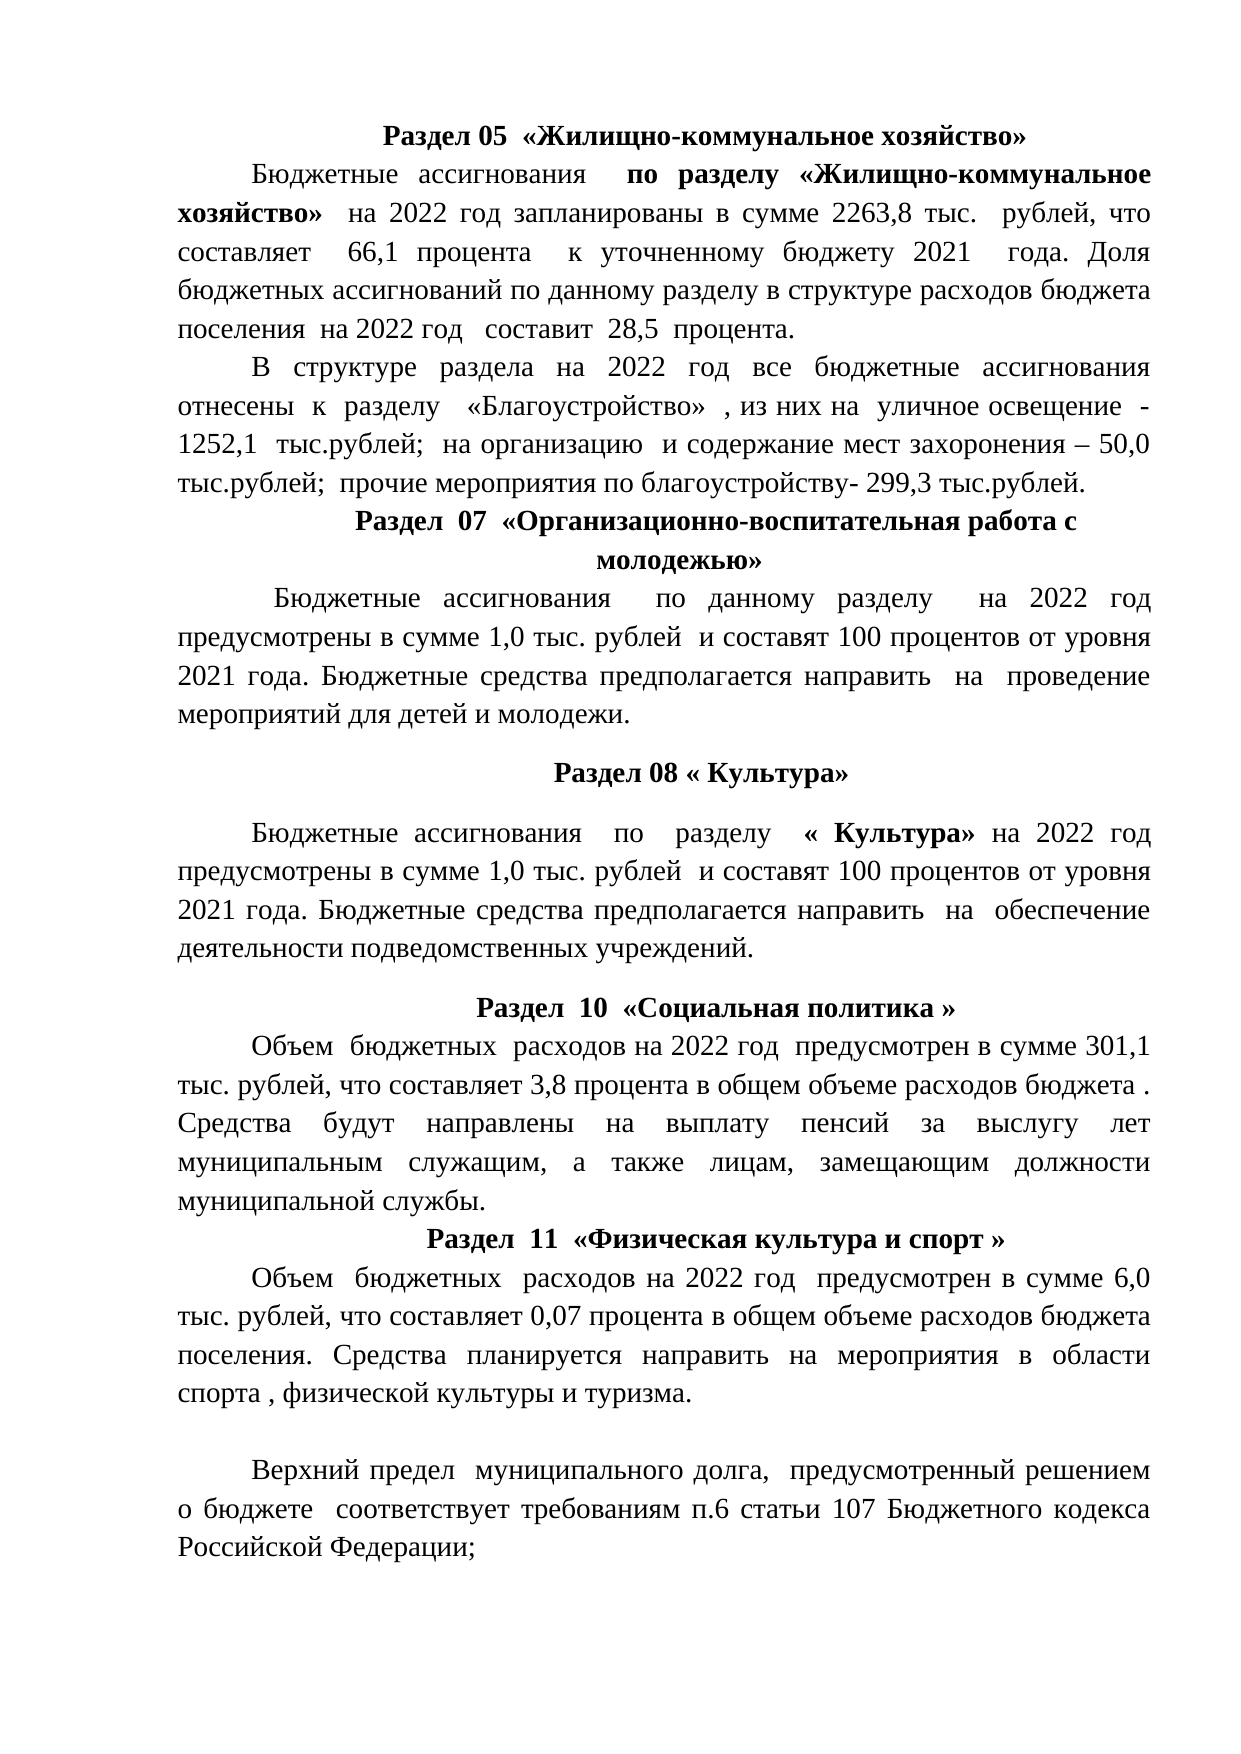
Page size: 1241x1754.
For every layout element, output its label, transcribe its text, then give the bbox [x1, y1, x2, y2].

text Раздел 08 « Культура» [177, 756, 1152, 789]
text Раздел 05 «Жилищно-коммунальное хозяйство» [207, 118, 1152, 152]
text Раздел 07 «Организационно-воспитательная работа с молодежью» [207, 503, 1152, 576]
text В структуре раздела на 2022 год все бюджетные ассигнования отнесены к разделу «Благоустройство» , из них на уличное освещение -1252,1 тыс.рублей; на организацию и содержание мест захоронения – 50,0 тыс.рублей; прочие мероприятия по благоустройству- 299,3 тыс.рублей. [177, 349, 1152, 498]
text Бюджетные ассигнования по разделу «Жилищно-коммунальное хозяйство» на 2022 год запланированы в сумме 2263,8 тыс. рублей, что составляет 66,1 процента к уточненному бюджету 2021 года. Доля бюджетных ассигнований по данному разделу в структуре расходов бюджета поселения на 2022 год составит 28,5 процента. [177, 157, 1152, 344]
text Бюджетные ассигнования по разделу « Культура» на 2022 год предусмотрены в сумме 1,0 тыс. рублей и составят 100 процентов от уровня 2021 года. Бюджетные средства предполагается направить на обеспечение деятельности подведомственных учреждений. [177, 815, 1152, 964]
text Раздел 11 «Физическая культура и спорт » [207, 1221, 1152, 1255]
text Верхний предел муниципального долга, предусмотренный решением о бюджете соответствует требованиям п.6 статьи 107 Бюджетного кодекса Российской Федерации; [177, 1452, 1152, 1563]
text Бюджетные ассигнования по данному разделу на 2022 год предусмотрены в сумме 1,0 тыс. рублей и составят 100 процентов от уровня 2021 года. Бюджетные средства предполагается направить на проведение мероприятий для детей и молодежи. [177, 581, 1152, 730]
text Объем бюджетных расходов на 2022 год предусмотрен в сумме 6,0 тыс. рублей, что составляет 0,07 процента в общем объеме расходов бюджета поселения. Средства планируется направить на мероприятия в области спорта , физической культуры и туризма. [177, 1260, 1152, 1409]
text Объем бюджетных расходов на 2022 год предусмотрен в сумме 301,1 тыс. рублей, что составляет 3,8 процента в общем объеме расходов бюджета . Средства будут направлены на выплату пенсий за выслугу лет муниципальным служащим, а также лицам, замещающим должности муниципальной службы. [177, 1028, 1152, 1216]
text Раздел 10 «Социальная политика » [207, 990, 1152, 1023]
